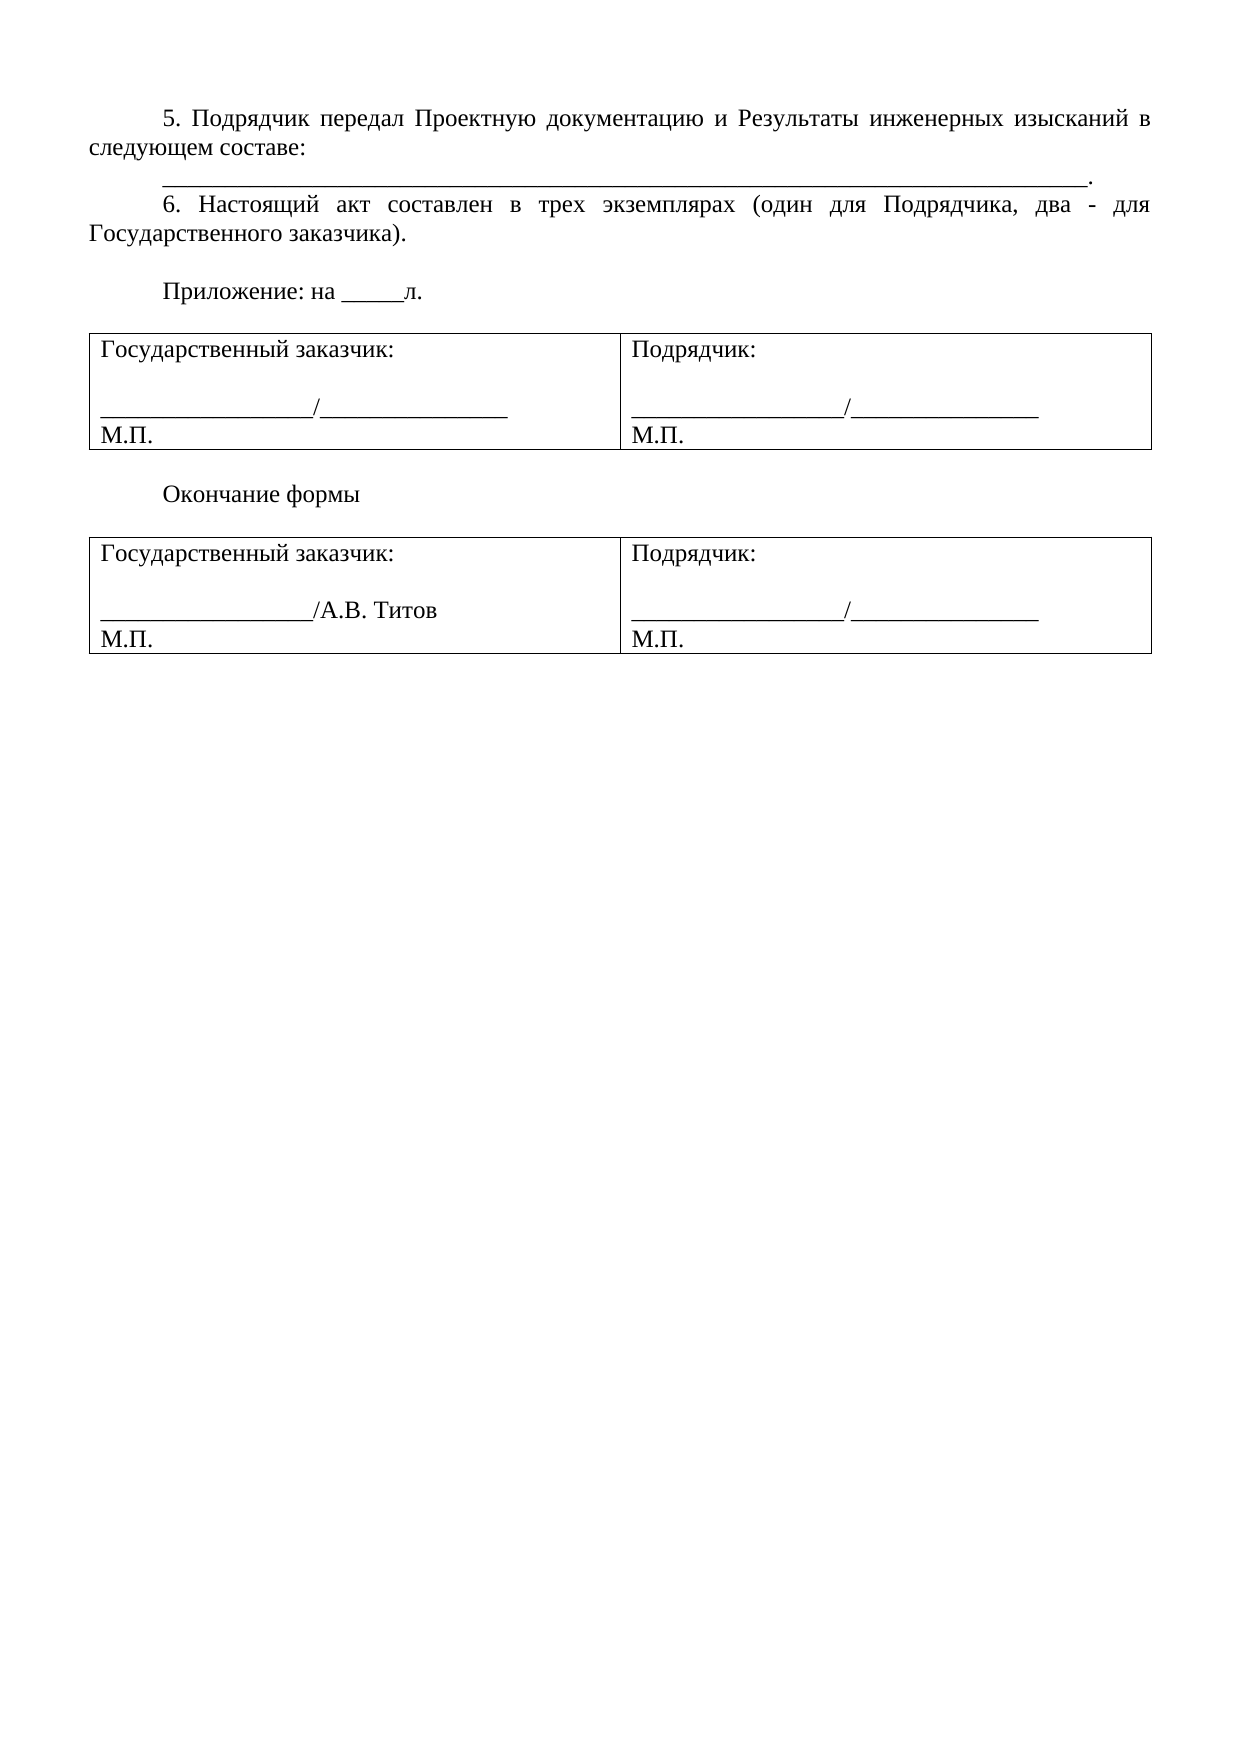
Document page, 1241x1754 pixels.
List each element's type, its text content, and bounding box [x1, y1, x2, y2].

text __________________________________________________________________________. [89, 161, 1152, 189]
text 6. Настоящий акт составлен в трех экземплярах (один для Подрядчика, два - для Государственного заказчика). [89, 189, 1152, 247]
table_header Подрядчик: _________________/_______________ М.П. [621, 538, 1151, 653]
text 5. Подрядчик передал Проектную документацию и Результаты инженерных изысканий в следующем составе: [89, 103, 1152, 161]
table_header Государственный заказчик: _________________/А.В. Титов М.П. [90, 538, 620, 653]
text Приложение: на _____л. [89, 276, 1152, 304]
table_header Подрядчик: _________________/_______________ М.П. [621, 334, 1151, 449]
table_header Государственный заказчик: _________________/_______________ М.П. [90, 334, 620, 449]
text Окончание формы [89, 479, 1152, 508]
